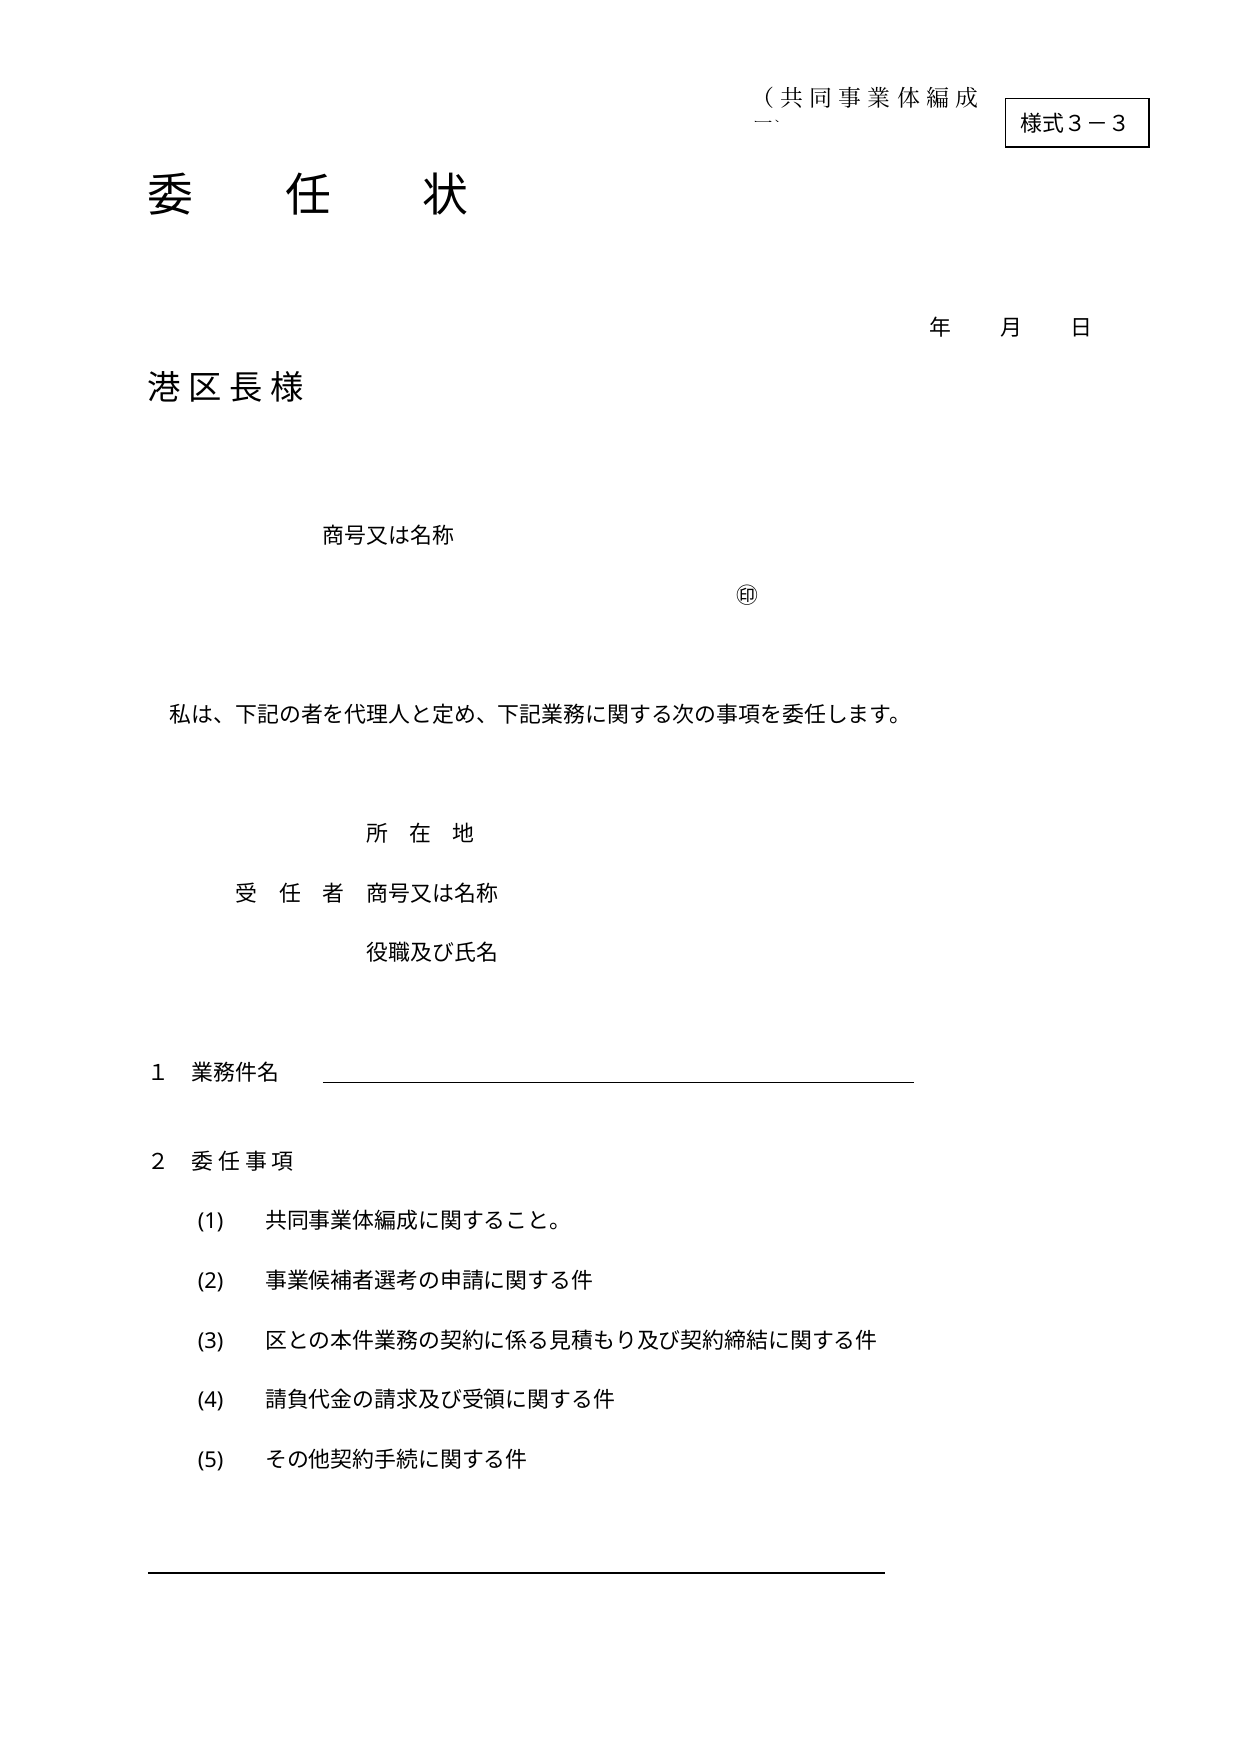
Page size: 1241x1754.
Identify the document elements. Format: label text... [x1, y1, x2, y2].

list 事業候補者選考の申請に関する件 [198, 1249, 1092, 1309]
text 商号又は名称 [148, 504, 1092, 564]
text 私は、下記の者を代理人と定め、下記業務に関する次の事項を委任します。 [148, 683, 1092, 743]
text ㊞ [148, 564, 1092, 623]
text １ 業務件名 [148, 1041, 1092, 1100]
list その他契約手続に関する件 [198, 1428, 1092, 1487]
list 請負代金の請求及び受領に関する件 [198, 1368, 1092, 1428]
text 港 区 長 様 [148, 355, 1092, 415]
text 受 任 者 商号又は名称 [148, 862, 1092, 921]
text 年 月 日 [148, 296, 1092, 355]
text 役職及び氏名 [148, 921, 1092, 981]
text 所在地 [148, 802, 1092, 862]
list 区との本件業務の契約に係る見積もり及び契約締結に関する件 [198, 1309, 1092, 1368]
list 共同事業体編成に関すること。 [198, 1189, 1092, 1249]
text ２ 委 任 事 項 [148, 1130, 1092, 1189]
